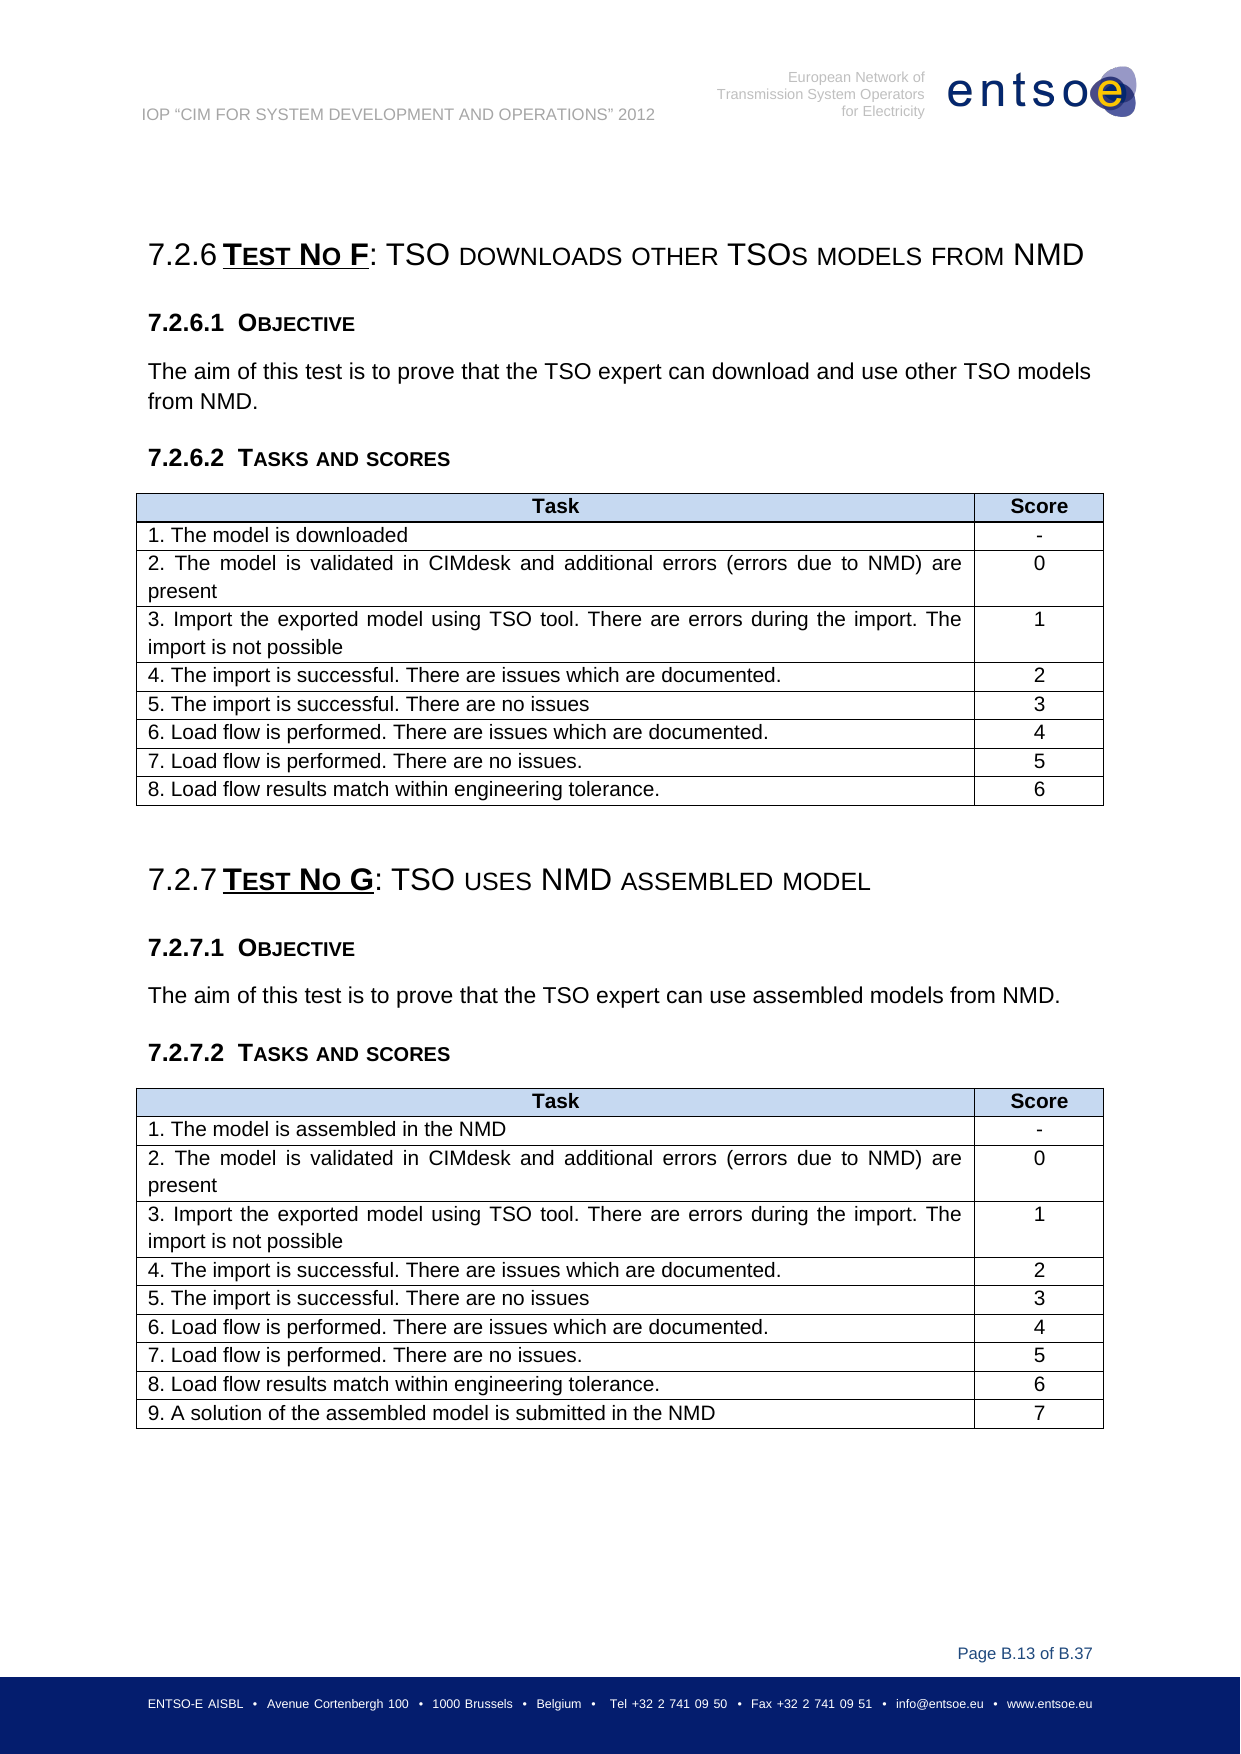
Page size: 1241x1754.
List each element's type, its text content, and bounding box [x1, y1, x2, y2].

text The aim of this test is to prove that the TSO expert can download and use other TSO models from NMD. [148, 358, 1092, 414]
table_cell 6 [975, 1372, 1103, 1399]
table_cell 3. Import the exported model using TSO tool. There are errors during the import. The import is not possible [137, 1202, 974, 1257]
table_cell 1. The model is downloaded [137, 523, 974, 550]
table_cell 4. The import is successful. There are issues which are documented. [137, 663, 974, 691]
table_cell 6. Load flow is performed. There are issues which are documented. [137, 1315, 974, 1342]
table_cell 6 [975, 777, 1103, 805]
subtitle Tasks and scores [148, 1038, 1092, 1066]
table_cell 2 [975, 663, 1103, 691]
table_cell 5. The import is successful. There are no issues [137, 692, 974, 719]
table_cell 3 [975, 692, 1103, 719]
picture [945, 65, 1141, 120]
table_cell - [975, 1117, 1103, 1144]
subtitle Objective [148, 933, 1092, 961]
table_cell 7. Load flow is performed. There are no issues. [137, 749, 974, 776]
table_cell 4. The import is successful. There are issues which are documented. [137, 1258, 974, 1285]
table_cell - [975, 523, 1103, 550]
table_cell 7. Load flow is performed. There are no issues. [137, 1343, 974, 1371]
table_cell 0 [975, 1146, 1103, 1201]
subtitle Tasks and scores [148, 443, 1092, 472]
table_header Task [137, 1089, 974, 1116]
subtitle Objective [148, 308, 1092, 337]
table_cell 1 [975, 607, 1103, 662]
table_cell 6. Load flow is performed. There are issues which are documented. [137, 720, 974, 748]
table_cell 4 [975, 720, 1103, 748]
table_header Task [137, 494, 974, 521]
table_cell 5 [975, 749, 1103, 776]
table_cell 1. The model is assembled in the NMD [137, 1117, 974, 1144]
table_cell 4 [975, 1315, 1103, 1342]
table_header Score [975, 1089, 1103, 1116]
table_cell 2 [975, 1258, 1103, 1285]
table_header Score [975, 494, 1103, 521]
table_cell 5. The import is successful. There are no issues [137, 1286, 974, 1314]
table_cell 9. A solution of the assembled model is submitted in the NMD [137, 1400, 974, 1428]
table_cell 3 [975, 1286, 1103, 1314]
table_cell 0 [975, 551, 1103, 606]
table_cell 8. Load flow results match within engineering tolerance. [137, 1372, 974, 1399]
subtitle Test No G: TSO uses NMD assembled model [148, 861, 1092, 897]
text The aim of this test is to prove that the TSO expert can use assembled models from NMD. [148, 982, 1092, 1009]
subtitle Test No F: TSO downloads other TSOs models from NMD [148, 236, 1092, 272]
table_cell 1 [975, 1202, 1103, 1257]
table_cell 8. Load flow results match within engineering tolerance. [137, 777, 974, 805]
table_cell 7 [975, 1400, 1103, 1428]
table_cell 5 [975, 1343, 1103, 1371]
table_cell 2. The model is validated in CIMdesk and additional errors (errors due to NMD) are present [137, 1146, 974, 1201]
table_cell 2. The model is validated in CIMdesk and additional errors (errors due to NMD) are present [137, 551, 974, 606]
table_cell 3. Import the exported model using TSO tool. There are errors during the import. The import is not possible [137, 607, 974, 662]
